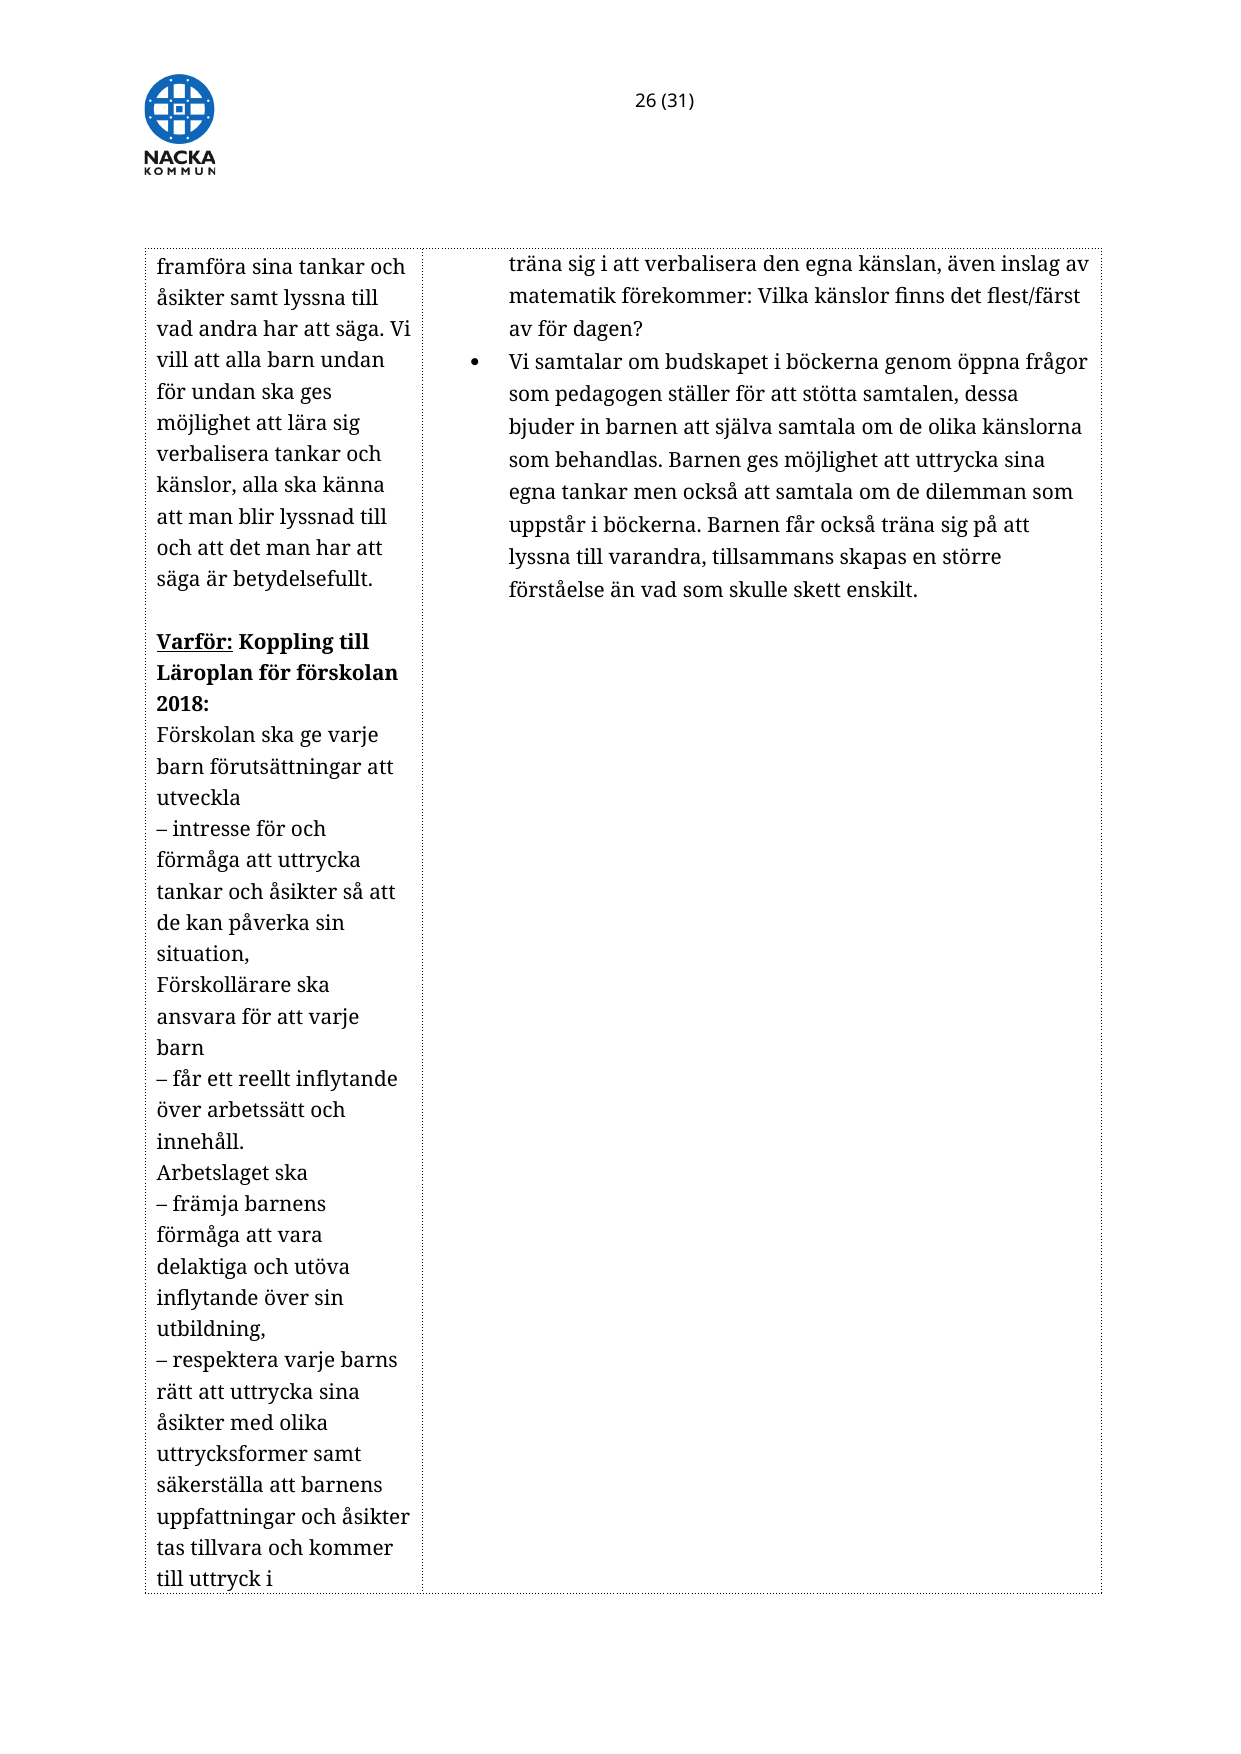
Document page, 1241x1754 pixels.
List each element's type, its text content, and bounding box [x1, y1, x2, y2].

picture [144, 74, 216, 175]
